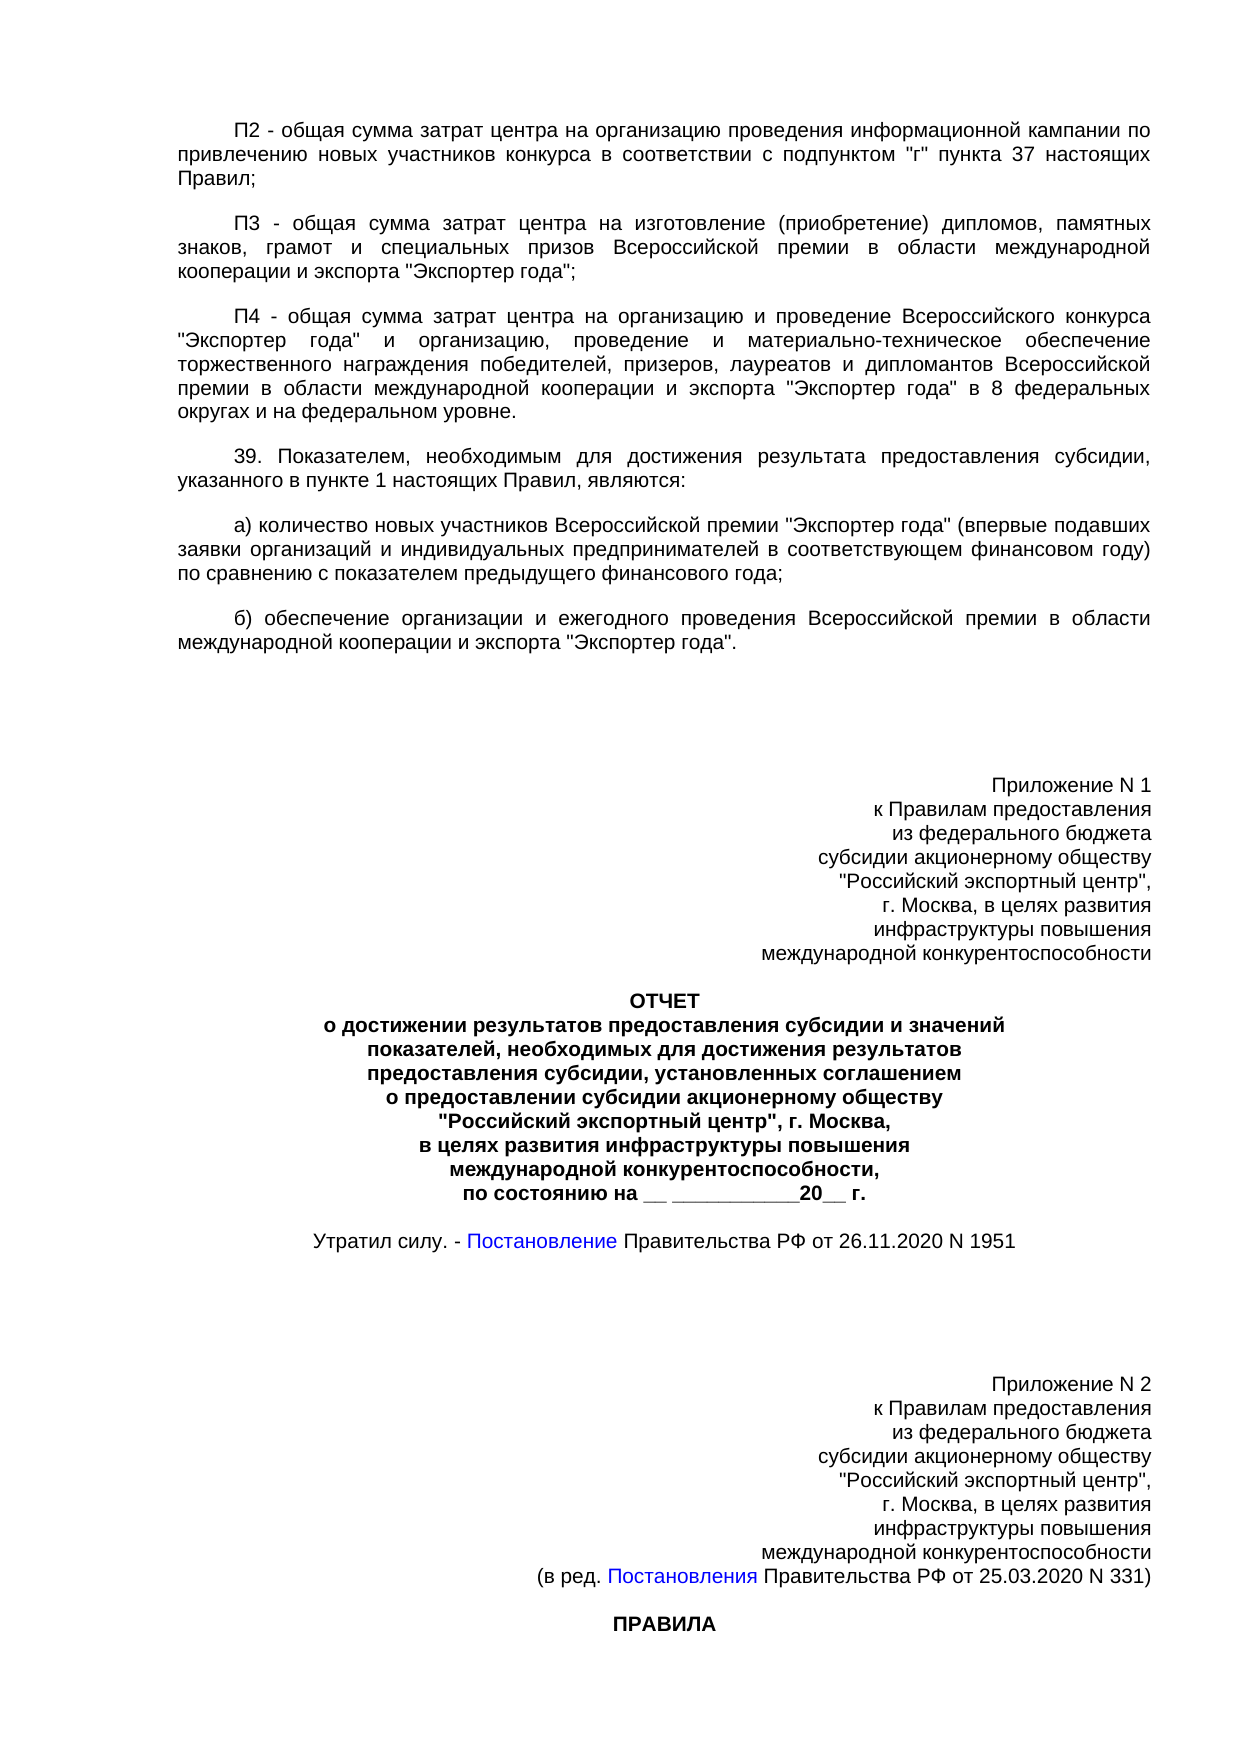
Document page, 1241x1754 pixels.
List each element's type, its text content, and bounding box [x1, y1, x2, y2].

text к Правилам предоставления [177, 797, 1152, 821]
text "Российский экспортный центр", [177, 869, 1152, 893]
text субсидии акционерному обществу [177, 1444, 1152, 1468]
text субсидии акционерному обществу [177, 845, 1152, 869]
text Приложение N 1 [177, 773, 1152, 797]
text а) количество новых участников Всероссийской премии "Экспортер года" (впервые подавших заявки организаций и индивидуальных предпринимателей в соответствующем финансовом году) по сравнению с показателем предыдущего финансового года; [177, 513, 1152, 585]
title международной конкурентоспособности, [177, 1157, 1152, 1181]
text инфраструктуры повышения [177, 917, 1152, 941]
title ОТЧЕТ [177, 989, 1152, 1013]
title о предоставлении субсидии акционерному обществу [177, 1085, 1152, 1109]
text П4 - общая сумма затрат центра на организацию и проведение Всероссийского конкурса "Экспортер года" и организацию, проведение и материально-техническое обеспечение торжественного награждения победителей, призеров, лауреатов и дипломантов Всероссийской премии в области международной кооперации и экспорта "Экспортер года" в 8 федеральных округах и на федеральном уровне. [177, 303, 1152, 423]
text Приложение N 2 [177, 1372, 1152, 1396]
text П2 - общая сумма затрат центра на организацию проведения информационной кампании по привлечению новых участников конкурса в соответствии с подпунктом "г" пункта 37 настоящих Правил; [177, 118, 1152, 190]
text Утратил силу. - Постановление Правительства РФ от 26.11.2020 N 1951 [177, 1228, 1152, 1252]
text г. Москва, в целях развития [177, 893, 1152, 917]
text из федерального бюджета [177, 1420, 1152, 1444]
title о достижении результатов предоставления субсидии и значений [177, 1013, 1152, 1037]
title по состоянию на __ ___________20__ г. [177, 1181, 1152, 1204]
text из федерального бюджета [177, 821, 1152, 845]
text б) обеспечение организации и ежегодного проведения Всероссийской премии в области международной кооперации и экспорта "Экспортер года". [177, 606, 1152, 653]
title ПРАВИЛА [177, 1612, 1152, 1636]
title "Российский экспортный центр", г. Москва, [177, 1109, 1152, 1133]
text П3 - общая сумма затрат центра на изготовление (приобретение) дипломов, памятных знаков, грамот и специальных призов Всероссийской премии в области международной кооперации и экспорта "Экспортер года"; [177, 211, 1152, 283]
text к Правилам предоставления [177, 1396, 1152, 1420]
text инфраструктуры повышения [177, 1516, 1152, 1540]
title показателей, необходимых для достижения результатов [177, 1037, 1152, 1061]
title предоставления субсидии, установленных соглашением [177, 1061, 1152, 1085]
text (в ред. Постановления Правительства РФ от 25.03.2020 N 331) [177, 1564, 1152, 1588]
text 39. Показателем, необходимым для достижения результата предоставления субсидии, указанного в пункте 1 настоящих Правил, являются: [177, 444, 1152, 492]
text международной конкурентоспособности [177, 941, 1152, 965]
text г. Москва, в целях развития [177, 1492, 1152, 1516]
text "Российский экспортный центр", [177, 1468, 1152, 1492]
text международной конкурентоспособности [177, 1540, 1152, 1564]
title в целях развития инфраструктуры повышения [177, 1133, 1152, 1157]
